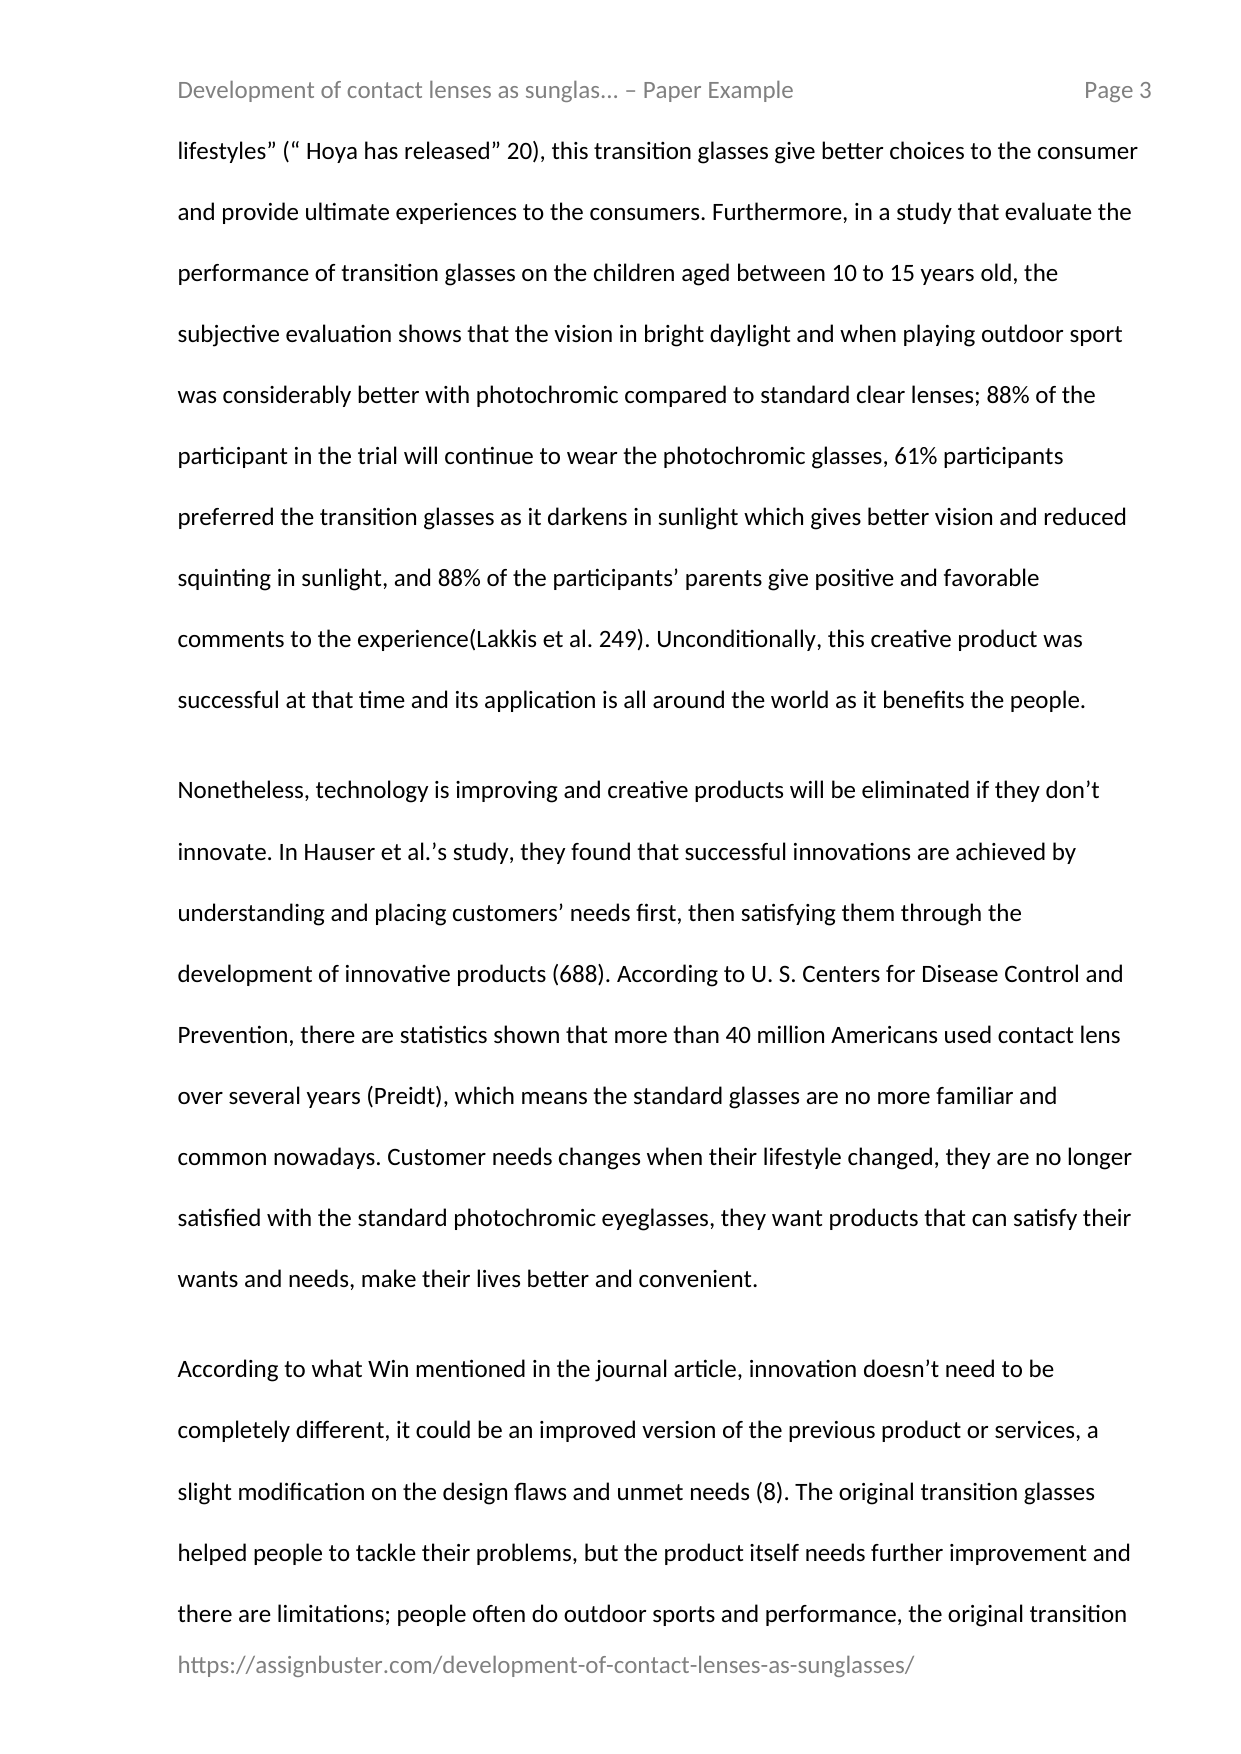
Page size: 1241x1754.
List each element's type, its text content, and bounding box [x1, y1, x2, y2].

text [177, 1353, 1152, 1628]
text Nonetheless, technology is improving and creative products will be eliminated if they don’t innovate. In Hauser et al.’s study, they found that successful innovations are achieved by understanding and placing customers’ needs first, then satisfying them through the development of innovative products (688). According to U. S. Centers for Disease Control and Prevention, there are statistics shown that more than 40 million Americans used contact lens over several years (Preidt), which means the standard glasses are no more familiar and common nowadays. Customer needs changes when their lifestyle changed, they are no longer satisfied with the standard photochromic eyeglasses, they want products that can satisfy their wants and needs, make their lives better and convenient. [177, 775, 1152, 1293]
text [177, 135, 1152, 715]
